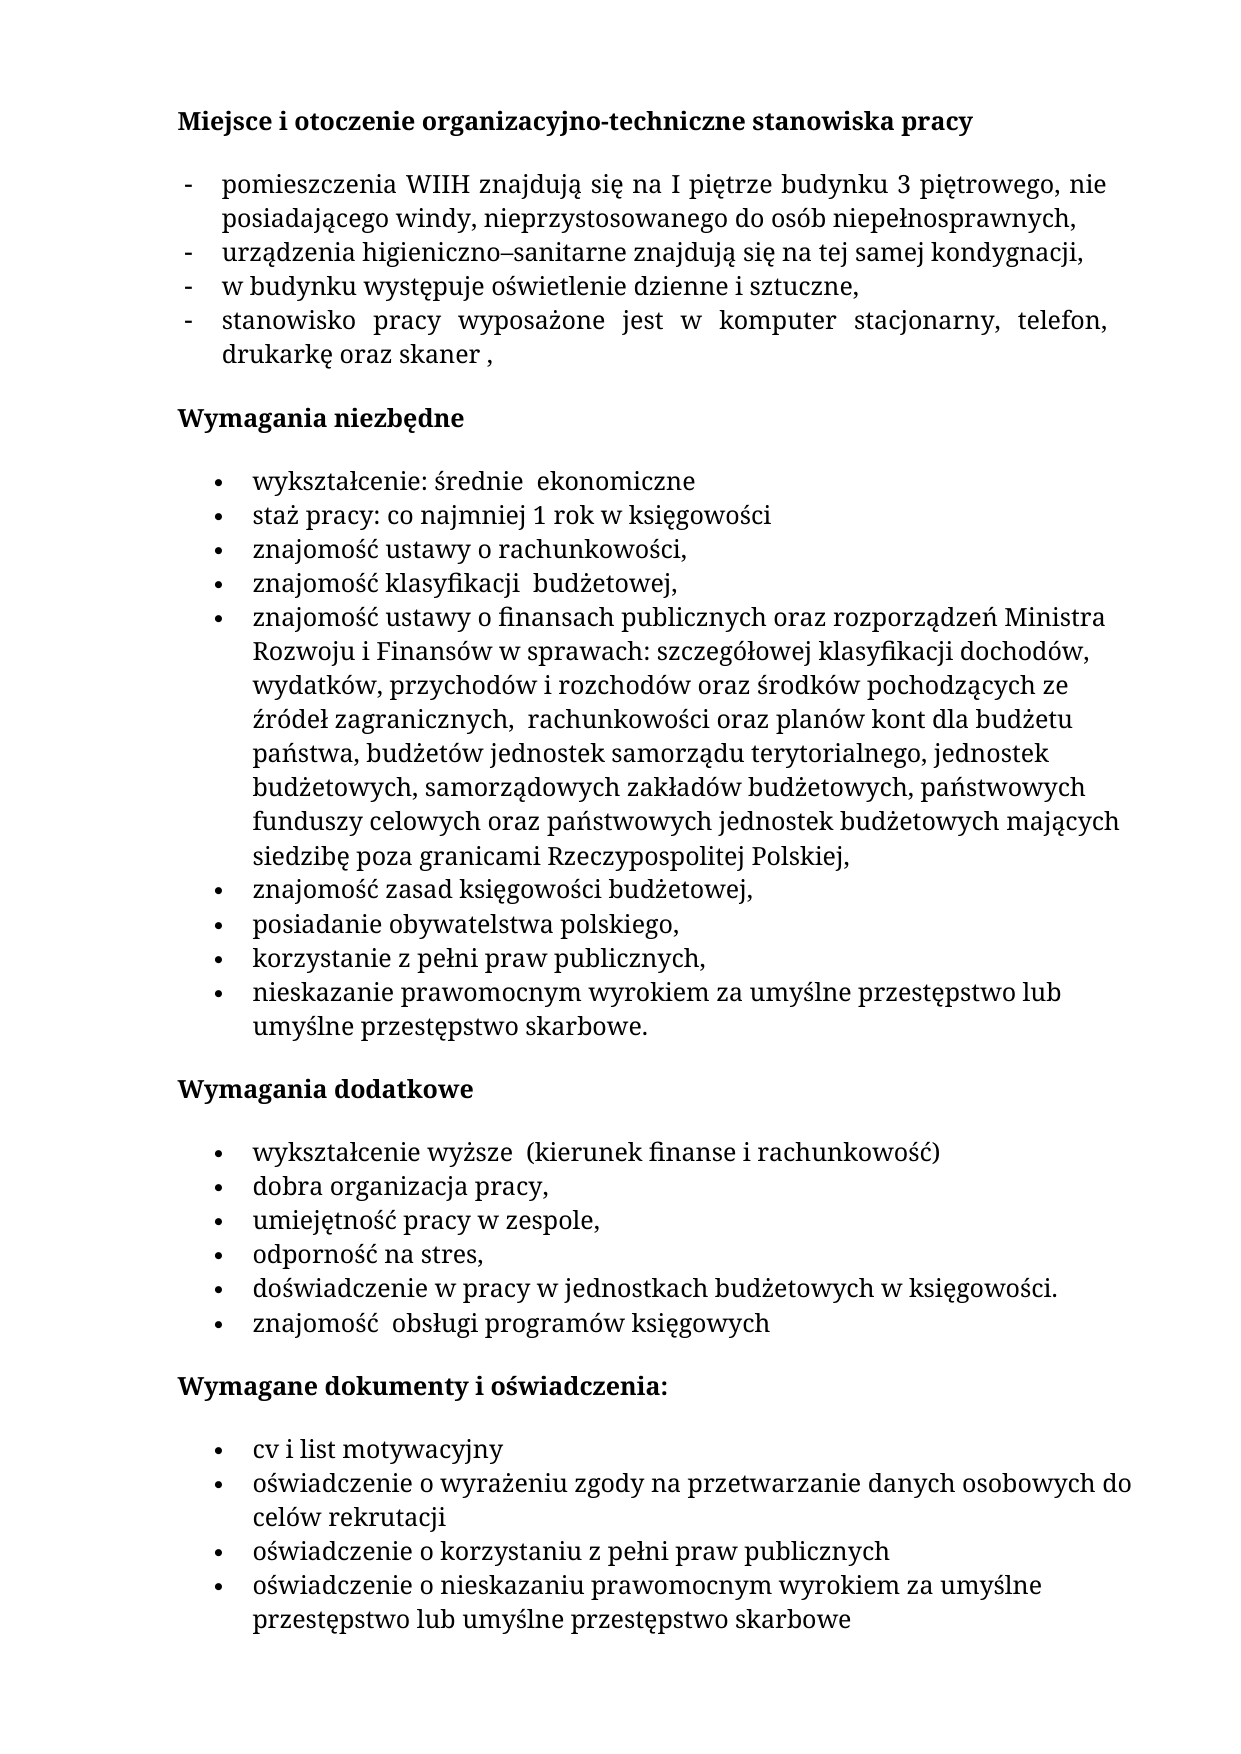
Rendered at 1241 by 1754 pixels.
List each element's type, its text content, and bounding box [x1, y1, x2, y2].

list doświadczenie w pracy w jednostkach budżetowych w księgowości. [215, 1271, 1137, 1305]
list oświadczenie o nieskazaniu prawomocnym wyrokiem za umyślne przestępstwo lub umyślne przestępstwo skarbowe [215, 1568, 1137, 1636]
text Wymagania niezbędne [177, 400, 1137, 434]
list wykształcenie wyższe (kierunek finanse i rachunkowość) [215, 1135, 1137, 1169]
list wykształcenie: średnie ekonomiczne [215, 463, 1137, 497]
list dobra organizacja pracy, [215, 1169, 1137, 1203]
list urządzenia higieniczno–sanitarne znajdują się na tej samej kondygnacji, [184, 235, 1107, 269]
list znajomość obsługi programów księgowych [215, 1305, 1137, 1339]
list pomieszczenia WIIH znajdują się na I piętrze budynku 3 piętrowego, nie posiadającego windy, nieprzystosowanego do osób niepełnosprawnych, [184, 167, 1107, 235]
list znajomość zasad księgowości budżetowej, [215, 872, 1137, 906]
list korzystanie z pełni praw publicznych, [215, 940, 1137, 974]
list oświadczenie o wyrażeniu zgody na przetwarzanie danych osobowych do celów rekrutacji [215, 1466, 1137, 1534]
list odporność na stres, [215, 1237, 1137, 1271]
list w budynku występuje oświetlenie dzienne i sztuczne, [184, 269, 1107, 303]
list umiejętność pracy w zespole, [215, 1203, 1137, 1237]
text Wymagania dodatkowe [177, 1072, 1137, 1106]
list stanowisko pracy wyposażone jest w komputer stacjonarny, telefon, drukarkę oraz skaner , [184, 303, 1107, 371]
list posiadanie obywatelstwa polskiego, [215, 906, 1137, 940]
list znajomość klasyfikacji budżetowej, [215, 566, 1137, 600]
list znajomość ustawy o rachunkowości, [215, 532, 1137, 566]
list cv i list motywacyjny [215, 1432, 1137, 1466]
list staż pracy: co najmniej 1 rok w księgowości [215, 497, 1137, 532]
list oświadczenie o korzystaniu z pełni praw publicznych [215, 1534, 1137, 1568]
text Wymagane dokumenty i oświadczenia: [177, 1368, 1137, 1402]
list znajomość ustawy o finansach publicznych oraz rozporządzeń Ministra Rozwoju i Finansów w sprawach: szczegółowej klasyfikacji dochodów, wydatków, przychodów i rozchodów oraz środków pochodzących ze źródeł zagranicznych, rachunkowości oraz planów kont dla budżetu państwa, budżetów jednostek samorządu terytorialnego, jednostek budżetowych, samorządowych zakładów budżetowych, państwowych funduszy celowych oraz państwowych jednostek budżetowych mających siedzibę poza granicami Rzeczypospolitej Polskiej, [215, 600, 1137, 872]
text Miejsce i otoczenie organizacyjno-techniczne stanowiska pracy [177, 103, 1137, 137]
list nieskazanie prawomocnym wyrokiem za umyślne przestępstwo lub umyślne przestępstwo skarbowe. [215, 974, 1137, 1042]
